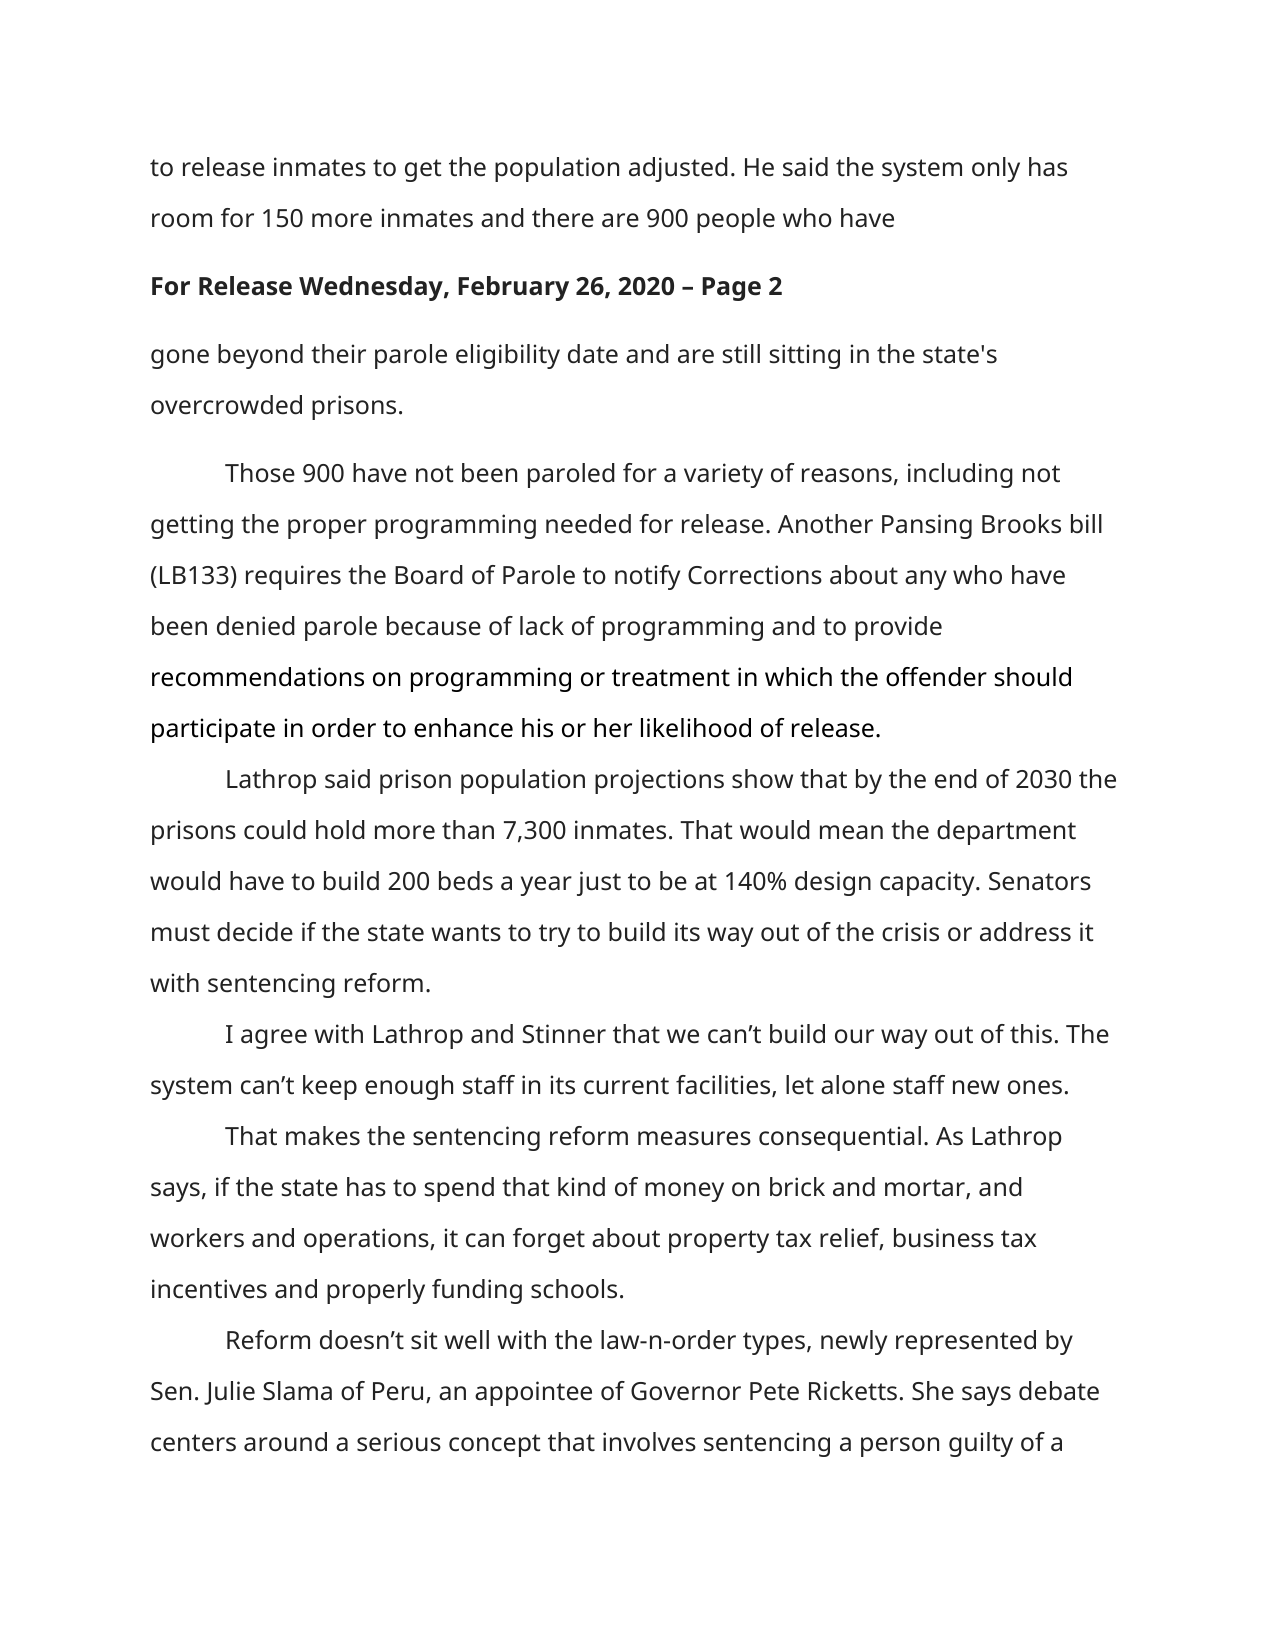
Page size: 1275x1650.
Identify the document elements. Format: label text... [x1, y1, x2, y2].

text That makes the sentencing reform measures consequential. As Lathrop says, if the state has to spend that kind of money on brick and mortar, and workers and operations, it can forget about property tax relief, business tax incentives and properly funding schools. [150, 1119, 1125, 1306]
text Lathrop said prison population projections show that by the end of 2030 the prisons could hold more than 7,300 inmates. That would mean the department would have to build 200 beds a year just to be at 140% design capacity. Senators must decide if the state wants to try to build its way out of the crisis or address it with sentencing reform. [150, 761, 1125, 1000]
text I agree with Lathrop and Stinner that we can’t build our way out of this. The system can’t keep enough staff in its current facilities, let alone staff new ones. [150, 1017, 1125, 1102]
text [150, 1323, 1125, 1459]
text Those 900 have not been paroled for a variety of reasons, including not getting the proper programming needed for release. Another Pansing Brooks bill (LB133) requires the Board of Parole to notify Corrections about any who have been denied parole because of lack of programming and to provide recommendations on programming or treatment in which the offender should participate in order to enhance his or her likelihood of release. [150, 455, 1125, 744]
text For Release Wednesday, February 26, 2020 – Page 2 [75, 269, 1125, 303]
text gone beyond their parole eligibility date and are still sitting in the state's overcrowded prisons. [150, 336, 1125, 422]
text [150, 150, 1125, 235]
